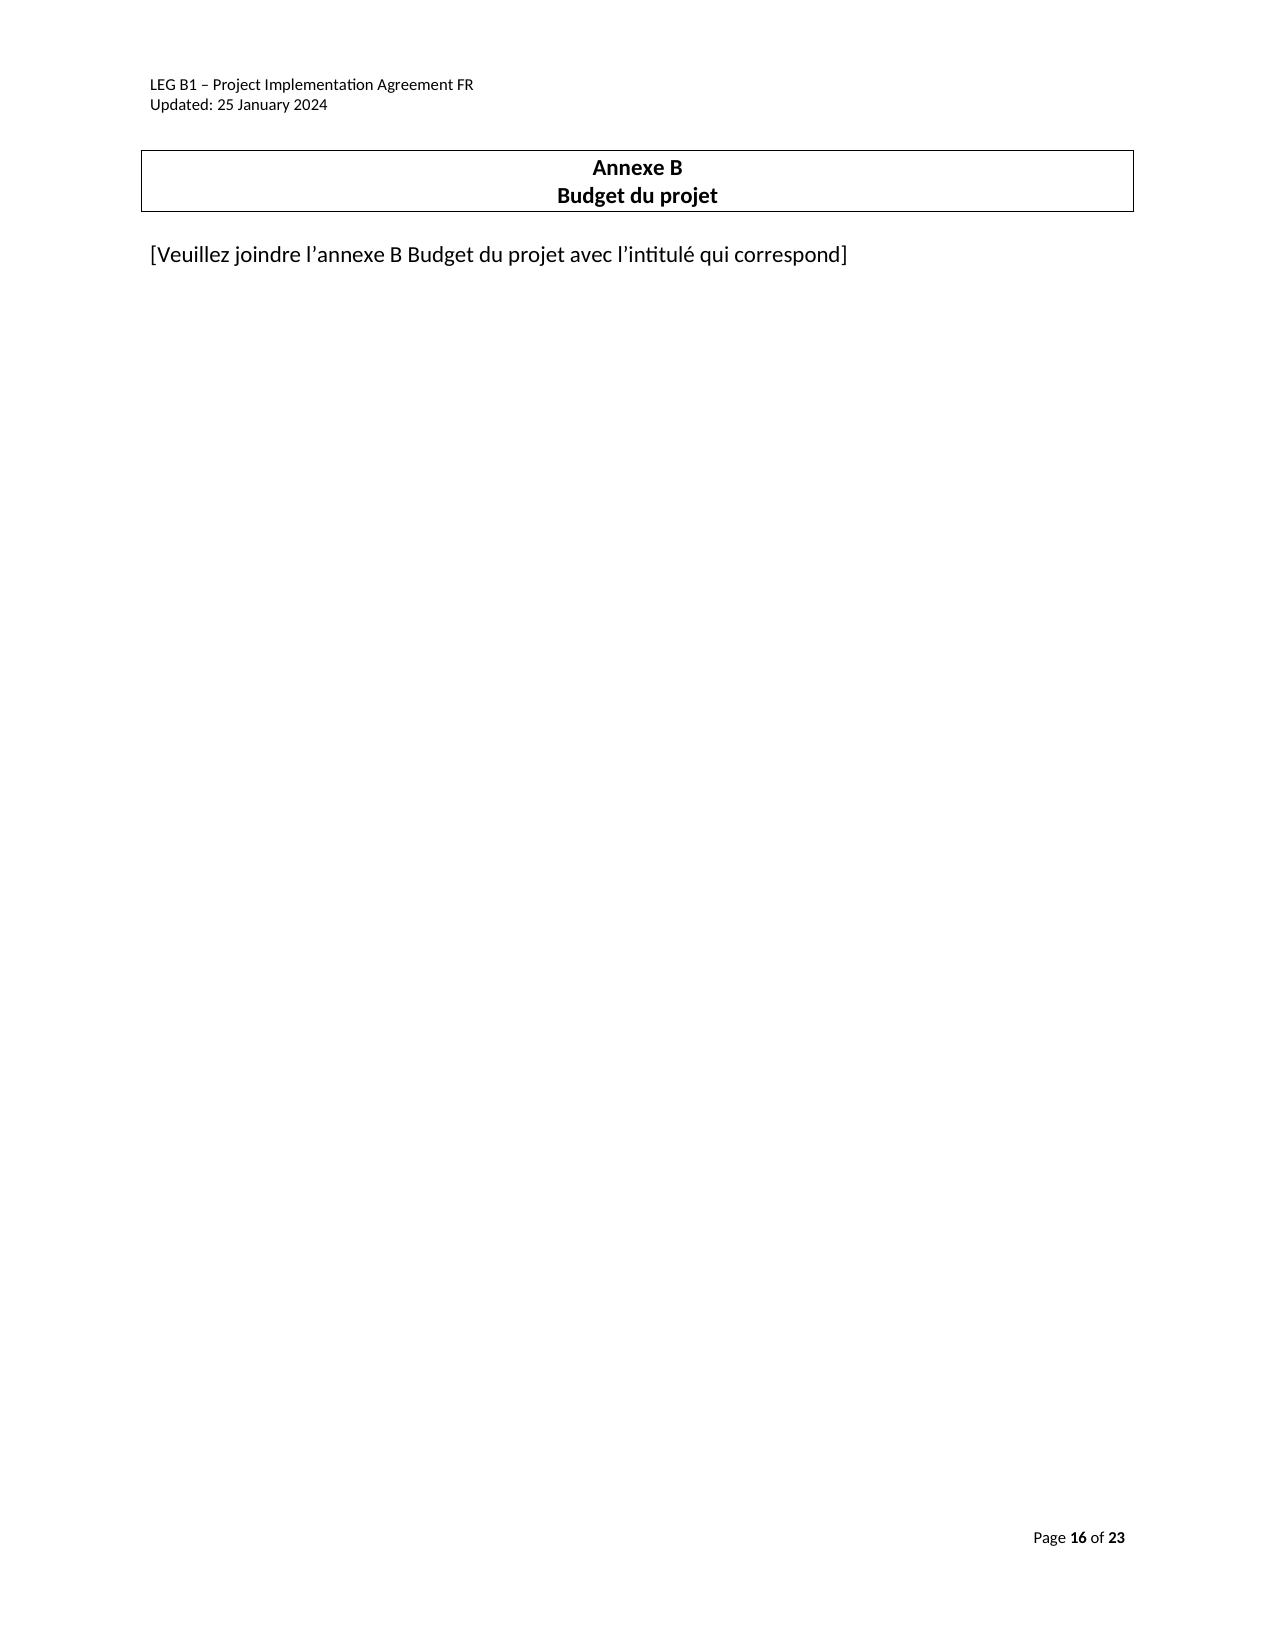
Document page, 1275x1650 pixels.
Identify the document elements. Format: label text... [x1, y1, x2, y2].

text Budget du projet [142, 178, 1133, 211]
text [Veuillez joindre l’annexe B Budget du projet avec l’intitulé qui correspond] [150, 240, 1125, 268]
text Annexe B [142, 151, 1133, 178]
